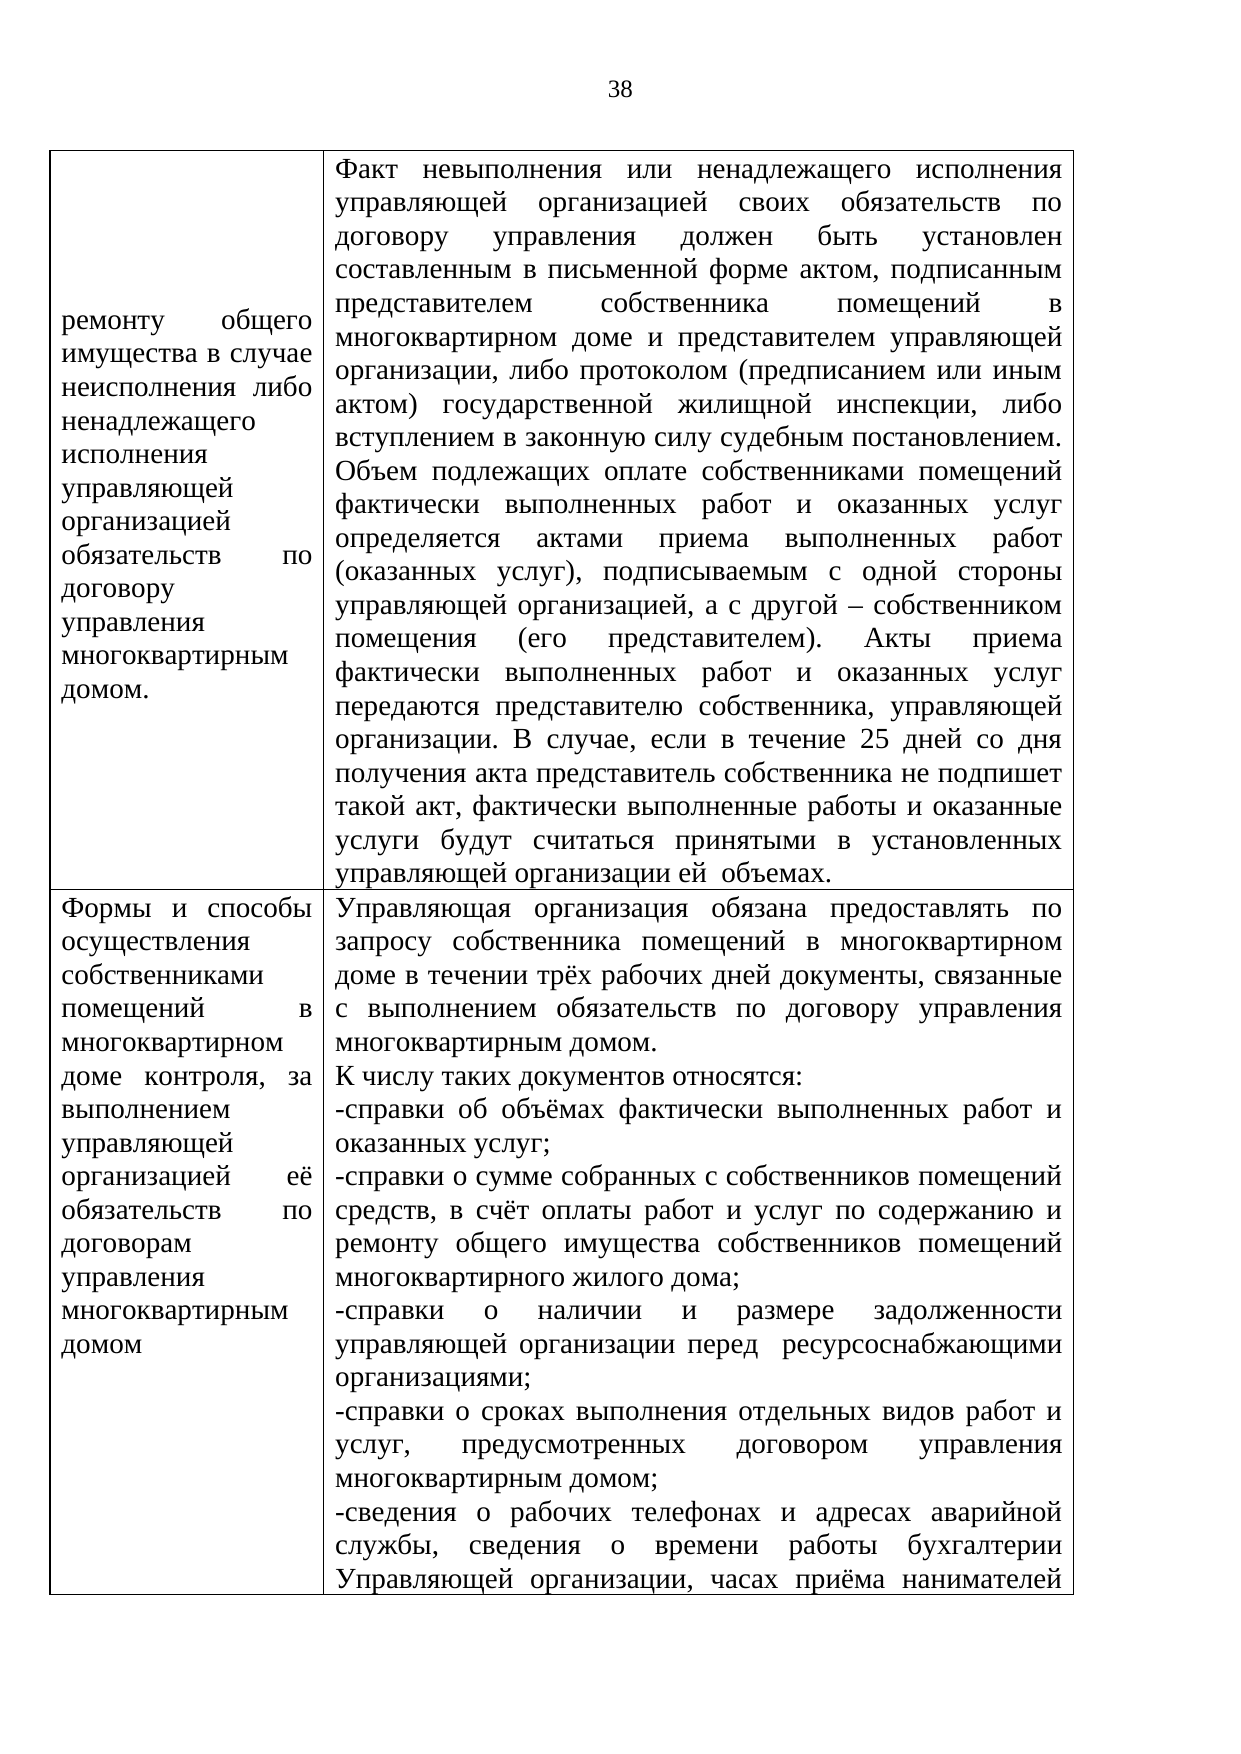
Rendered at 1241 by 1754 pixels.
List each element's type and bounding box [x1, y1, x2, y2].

table_cell [51, 890, 323, 1594]
table_cell [324, 890, 1073, 1594]
table_cell [324, 151, 1073, 889]
table_cell [51, 151, 323, 889]
